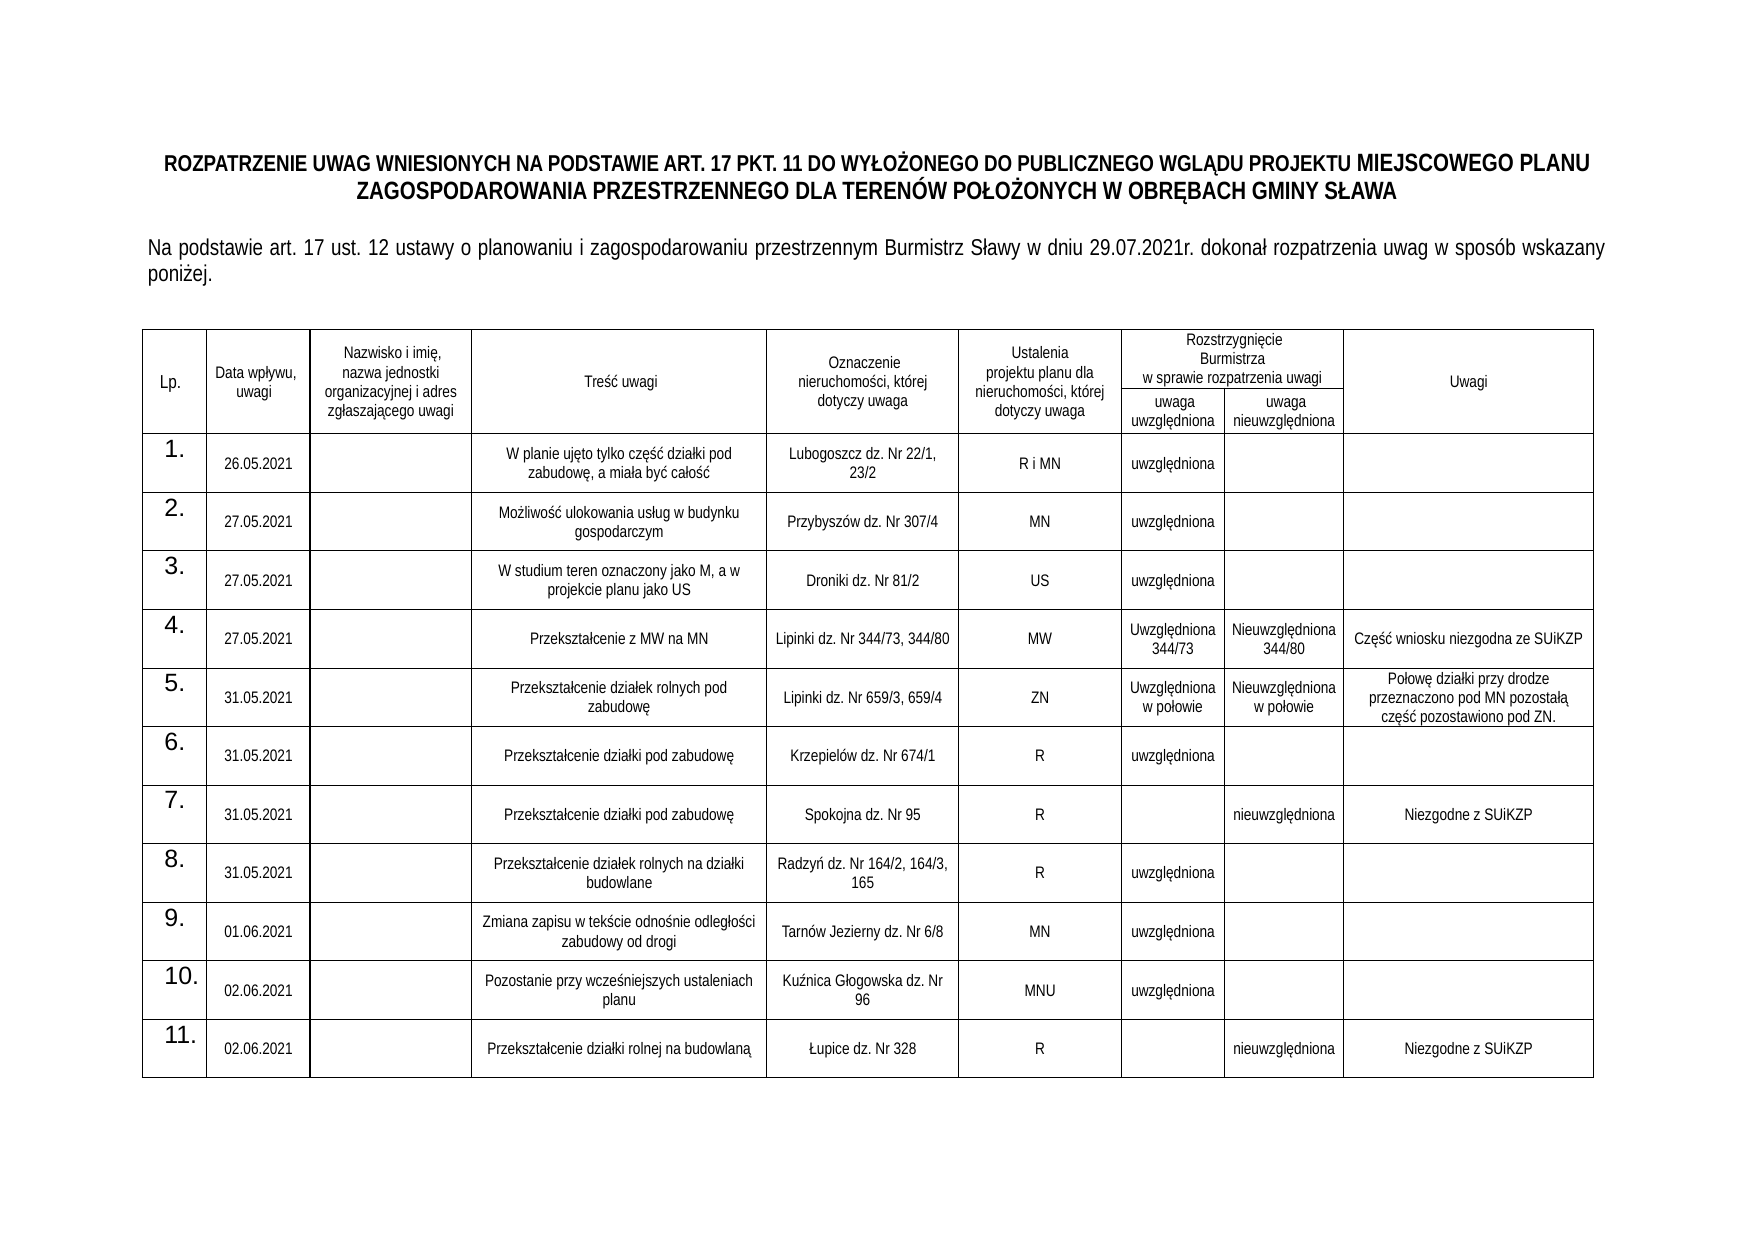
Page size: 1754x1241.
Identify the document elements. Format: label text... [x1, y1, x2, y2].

table_cell [143, 727, 206, 784]
table_cell [311, 493, 471, 550]
table_cell Lipinki dz. Nr 659/3, 659/4 [767, 669, 958, 726]
table_cell [143, 961, 206, 1019]
table_header Rozstrzygnięcie Burmistrza w sprawie rozpatrzenia uwagi [1122, 330, 1343, 387]
table_cell Przekształcenie działek rolnych pod zabudowę [472, 669, 766, 726]
table_cell [311, 434, 471, 492]
table_cell [1225, 551, 1343, 609]
table_cell [1344, 727, 1593, 784]
table_cell R [959, 1020, 1121, 1077]
table_cell Przekształcenie działki pod zabudowę [472, 786, 766, 843]
table_cell [143, 903, 206, 960]
table_cell Pozostanie przy wcześniejszych ustaleniach planu [472, 961, 766, 1019]
table_cell Część wniosku niezgodna ze SUiKZP [1344, 610, 1593, 667]
table_cell 02.06.2021 [207, 1020, 309, 1077]
table_header Lp. [143, 330, 206, 433]
table_cell [143, 786, 206, 843]
table_cell [1122, 786, 1224, 843]
table_header Oznaczenie nieruchomości, której dotyczy uwaga [767, 330, 958, 433]
table_cell Nieuwzględniona w połowie [1225, 669, 1343, 726]
table_cell [1225, 727, 1343, 784]
table_cell [1344, 903, 1593, 960]
table_cell [1225, 434, 1343, 492]
table_cell [311, 669, 471, 726]
table_cell R [959, 786, 1121, 843]
table_cell Przekształcenie z MW na MN [472, 610, 766, 667]
table_cell ZN [959, 669, 1121, 726]
table_cell uwzględniona [1122, 844, 1224, 902]
table_cell [311, 903, 471, 960]
table_header Treść uwagi [472, 330, 766, 433]
table_cell W studium teren oznaczony jako M, a w projekcie planu jako US [472, 551, 766, 609]
table_cell uwzględniona [1122, 434, 1224, 492]
table_cell 01.06.2021 [207, 903, 309, 960]
table_cell [143, 551, 206, 609]
table_cell Przybyszów dz. Nr 307/4 [767, 493, 958, 550]
table_cell [143, 434, 206, 492]
table_cell Łupice dz. Nr 328 [767, 1020, 958, 1077]
table_cell 31.05.2021 [207, 727, 309, 784]
table_cell 27.05.2021 [207, 493, 309, 550]
table_cell [1344, 844, 1593, 902]
table_cell [1344, 551, 1593, 609]
table_cell 27.05.2021 [207, 551, 309, 609]
table_cell Spokojna dz. Nr 95 [767, 786, 958, 843]
table_cell W planie ujęto tylko część działki pod zabudowę, a miała być całość [472, 434, 766, 492]
table_cell [311, 1020, 471, 1077]
table_cell [311, 610, 471, 667]
table_cell Zmiana zapisu w tekście odnośnie odległości zabudowy od drogi [472, 903, 766, 960]
table_cell Uwzględniona w połowie [1122, 669, 1224, 726]
table_cell Lubogoszcz dz. Nr 22/1, 23/2 [767, 434, 958, 492]
table_cell nieuwzględniona [1225, 786, 1343, 843]
table_cell [1225, 903, 1343, 960]
table_cell [1122, 1020, 1224, 1077]
table_cell Krzepielów dz. Nr 674/1 [767, 727, 958, 784]
text Na podstawie art. 17 ust. 12 ustawy o planowaniu i zagospodarowaniu przestrzennym Burmistrz Sławy w dniu 29.07.2021r. dokonał rozpatrzenia uwag w sposób wskazany poniżej. [148, 233, 1606, 286]
table_cell nieuwzględniona [1225, 1020, 1343, 1077]
table_cell US [959, 551, 1121, 609]
table_cell Przekształcenie działek rolnych na działki budowlane [472, 844, 766, 902]
table_header Ustalenia projektu planu dla nieruchomości, której dotyczy uwaga [959, 330, 1121, 433]
table_cell [143, 844, 206, 902]
table_header Uwagi [1344, 330, 1593, 433]
table_cell MNU [959, 961, 1121, 1019]
table_cell Nieuwzględniona 344/80 [1225, 610, 1343, 667]
table_cell Lipinki dz. Nr 344/73, 344/80 [767, 610, 958, 667]
table_cell Radzyń dz. Nr 164/2, 164/3, 165 [767, 844, 958, 902]
table_cell uwzględniona [1122, 903, 1224, 960]
table_cell [1225, 844, 1343, 902]
table_cell [143, 610, 206, 667]
table_cell Uwzględniona 344/73 [1122, 610, 1224, 667]
table_cell [1344, 493, 1593, 550]
table_cell uwaga nieuwzględniona [1225, 389, 1343, 433]
table_cell [311, 786, 471, 843]
table_cell [143, 493, 206, 550]
table_cell MW [959, 610, 1121, 667]
table_cell Niezgodne z SUiKZP [1344, 1020, 1593, 1077]
table_cell R [959, 844, 1121, 902]
table_cell Tarnów Jezierny dz. Nr 6/8 [767, 903, 958, 960]
table_cell [1225, 961, 1343, 1019]
table_cell uwaga uwzględniona [1122, 389, 1224, 433]
table_cell [1344, 961, 1593, 1019]
table_cell 02.06.2021 [207, 961, 309, 1019]
table_cell 31.05.2021 [207, 786, 309, 843]
table_cell [311, 551, 471, 609]
table_cell [311, 961, 471, 1019]
table_cell 26.05.2021 [207, 434, 309, 492]
table_cell uwzględniona [1122, 493, 1224, 550]
table_header Data wpływu, uwagi [207, 330, 309, 433]
table_cell Niezgodne z SUiKZP [1344, 786, 1593, 843]
table_cell [143, 669, 206, 726]
table_cell MN [959, 493, 1121, 550]
table_cell Połowę działki przy drodze przeznaczono pod MN pozostałą część pozostawiono pod ZN. [1344, 669, 1593, 726]
table_header Nazwisko i imię, nazwa jednostki organizacyjnej i adres zgłaszającego uwagi [311, 330, 471, 433]
table_cell R i MN [959, 434, 1121, 492]
table_cell Przekształcenie działki pod zabudowę [472, 727, 766, 784]
table_cell [311, 727, 471, 784]
table_cell Możliwość ulokowania usług w budynku gospodarczym [472, 493, 766, 550]
table_cell uwzględniona [1122, 727, 1224, 784]
table_cell [143, 1020, 206, 1077]
table_cell Droniki dz. Nr 81/2 [767, 551, 958, 609]
table_cell uwzględniona [1122, 961, 1224, 1019]
table_cell [311, 844, 471, 902]
table_cell [1344, 434, 1593, 492]
table_cell R [959, 727, 1121, 784]
table_cell MN [959, 903, 1121, 960]
table_cell Kuźnica Głogowska dz. Nr 96 [767, 961, 958, 1019]
table_cell [1225, 493, 1343, 550]
table_cell 31.05.2021 [207, 844, 309, 902]
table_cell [472, 1020, 766, 1077]
text ROZPATRZENIE UWAG WNIESIONYCH NA PODSTAWIE ART. 17 PKT. 11 DO WYŁOŻONEGO DO PUBLICZNEGO WGLĄDU PROJEKTU MIEJSCOWEGO PLANU ZAGOSPODAROWANIA PRZESTRZENNEGO DLA TERENÓW POŁOŻONYCH W OBRĘBACH GMINY SŁAWA [148, 148, 1606, 205]
table_cell 27.05.2021 [207, 610, 309, 667]
table_cell uwzględniona [1122, 551, 1224, 609]
table_cell 31.05.2021 [207, 669, 309, 726]
